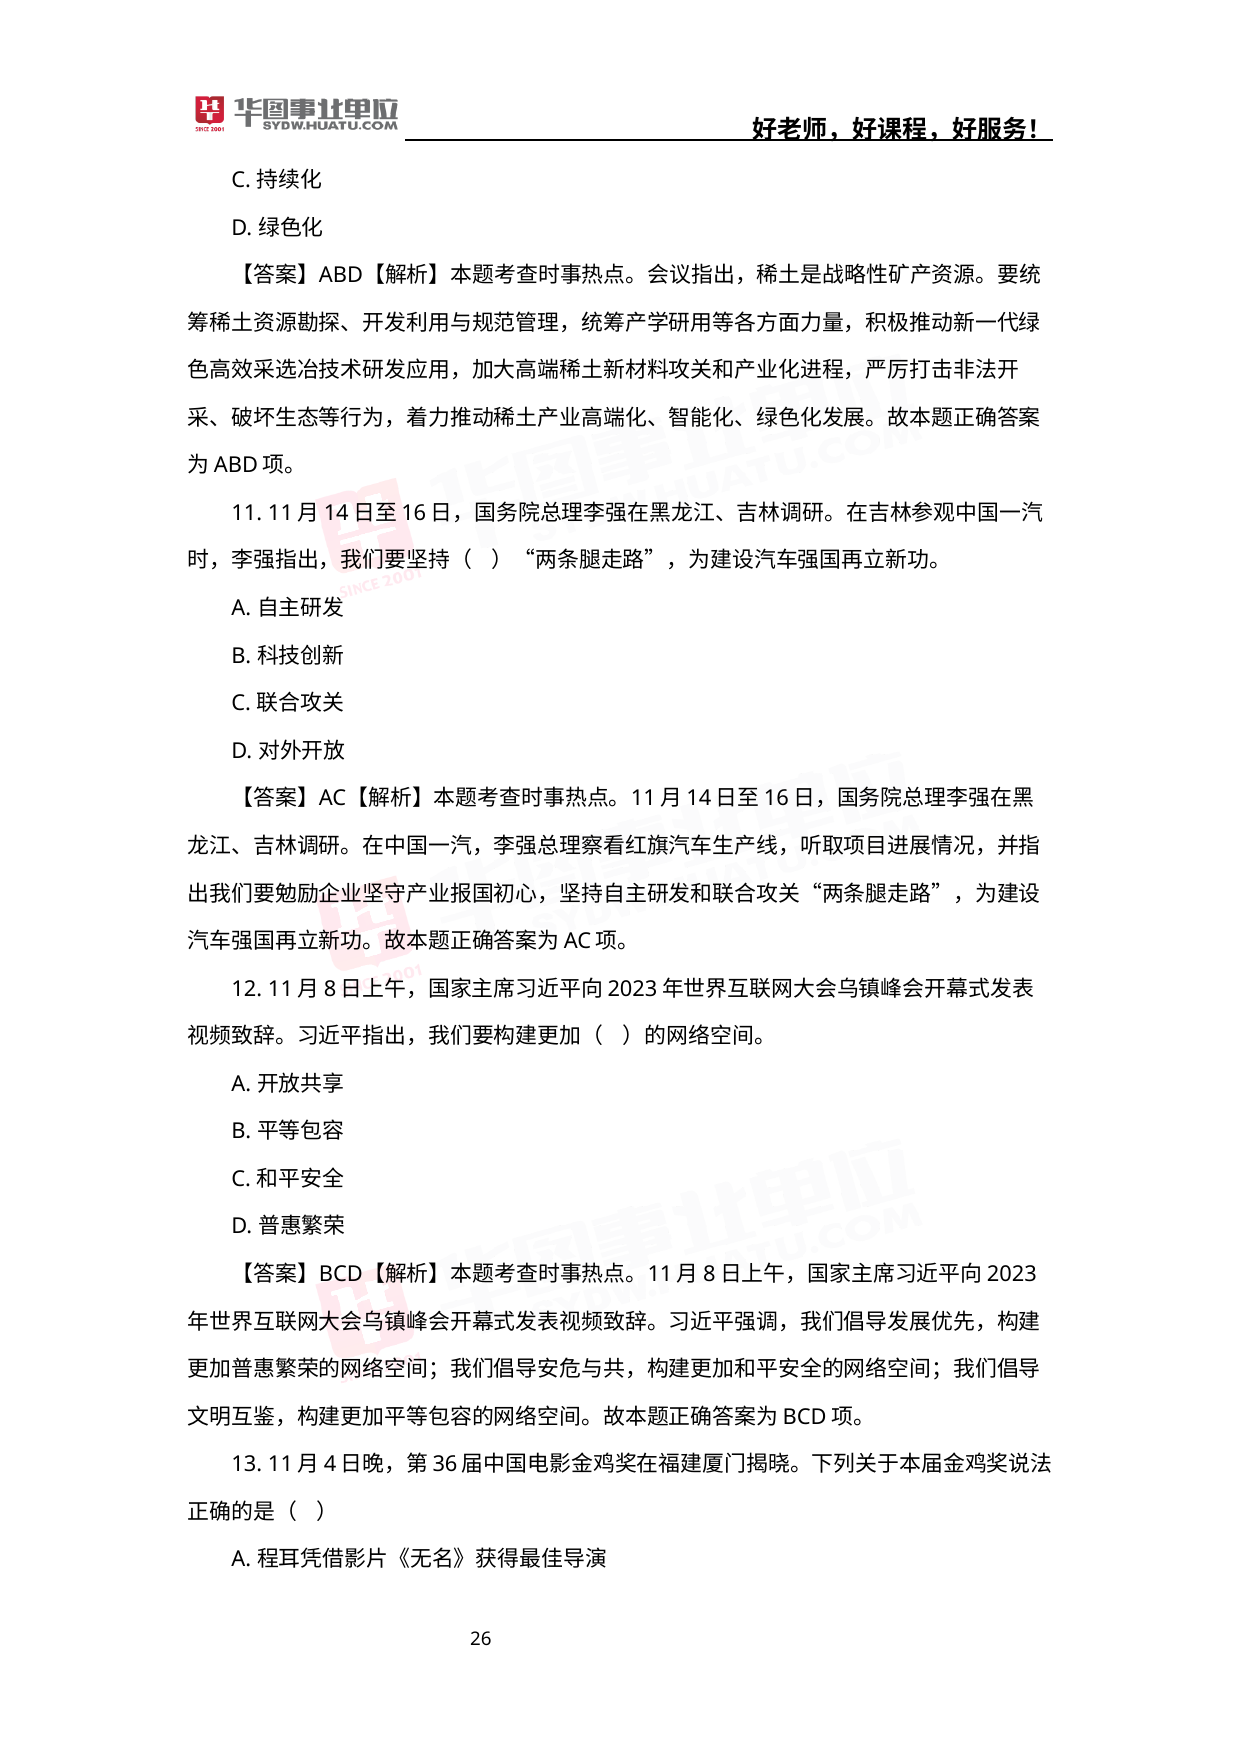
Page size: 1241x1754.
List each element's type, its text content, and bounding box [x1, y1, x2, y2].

text A. 自主研发 [187, 590, 1053, 622]
text C. 联合攻关 [187, 685, 1053, 717]
text B. 科技创新 [187, 638, 1053, 669]
text C. 和平安全 [187, 1161, 1053, 1193]
text 【答案】BCD【解析】本题考查时事热点。11月8日上午，国家主席习近平向2023年世界互联网大会乌镇峰会开幕式发表视频致辞。习近平强调，我们倡导发展优先，构建更加普惠繁荣的网络空间；我们倡导安危与共，构建更加和平安全的网络空间；我们倡导文明互鉴，构建更加平等包容的网络空间。故本题正确答案为BCD项。 [187, 1256, 1053, 1431]
text 12. 11月8日上午，国家主席习近平向2023年世界互联网大会乌镇峰会开幕式发表视频致辞。习近平指出，我们要构建更加（ ）的网络空间。 [187, 971, 1053, 1050]
text 【答案】AC【解析】本题考查时事热点。11月14日至16日，国务院总理李强在黑龙江、吉林调研。在中国一汽，李强总理察看红旗汽车生产线，听取项目进展情况，并指出我们要勉励企业坚守产业报国初心，坚持自主研发和联合攻关“两条腿走路”，为建设汽车强国再立新功。故本题正确答案为AC项。 [187, 780, 1053, 955]
text 11. 11月14日至16日，国务院总理李强在黑龙江、吉林调研。在吉林参观中国一汽时，李强指出，我们要坚持（ ）“两条腿走路”，为建设汽车强国再立新功。 [187, 495, 1053, 574]
text A. 程耳凭借影片《无名》获得最佳导演 [187, 1541, 1053, 1573]
text B. 平等包容 [187, 1113, 1053, 1145]
text D. 绿色化 [187, 209, 1053, 241]
text 13. 11月4日晚，第36届中国电影金鸡奖在福建厦门揭晓。下列关于本届金鸡奖说法正确的是（ ） [187, 1446, 1053, 1526]
picture [187, 90, 406, 138]
text 【答案】ABD【解析】本题考查时事热点。会议指出，稀土是战略性矿产资源。要统筹稀土资源勘探、开发利用与规范管理，统筹产学研用等各方面力量，积极推动新一代绿色高效采选冶技术研发应用，加大高端稀土新材料攻关和产业化进程，严厉打击非法开采、破坏生态等行为，着力推动稀土产业高端化、智能化、绿色化发展。故本题正确答案为ABD项。 [187, 257, 1053, 479]
text D. 普惠繁荣 [187, 1208, 1053, 1240]
text D. 对外开放 [187, 733, 1053, 764]
text C. 持续化 [187, 162, 1053, 194]
text A. 开放共享 [187, 1066, 1053, 1097]
